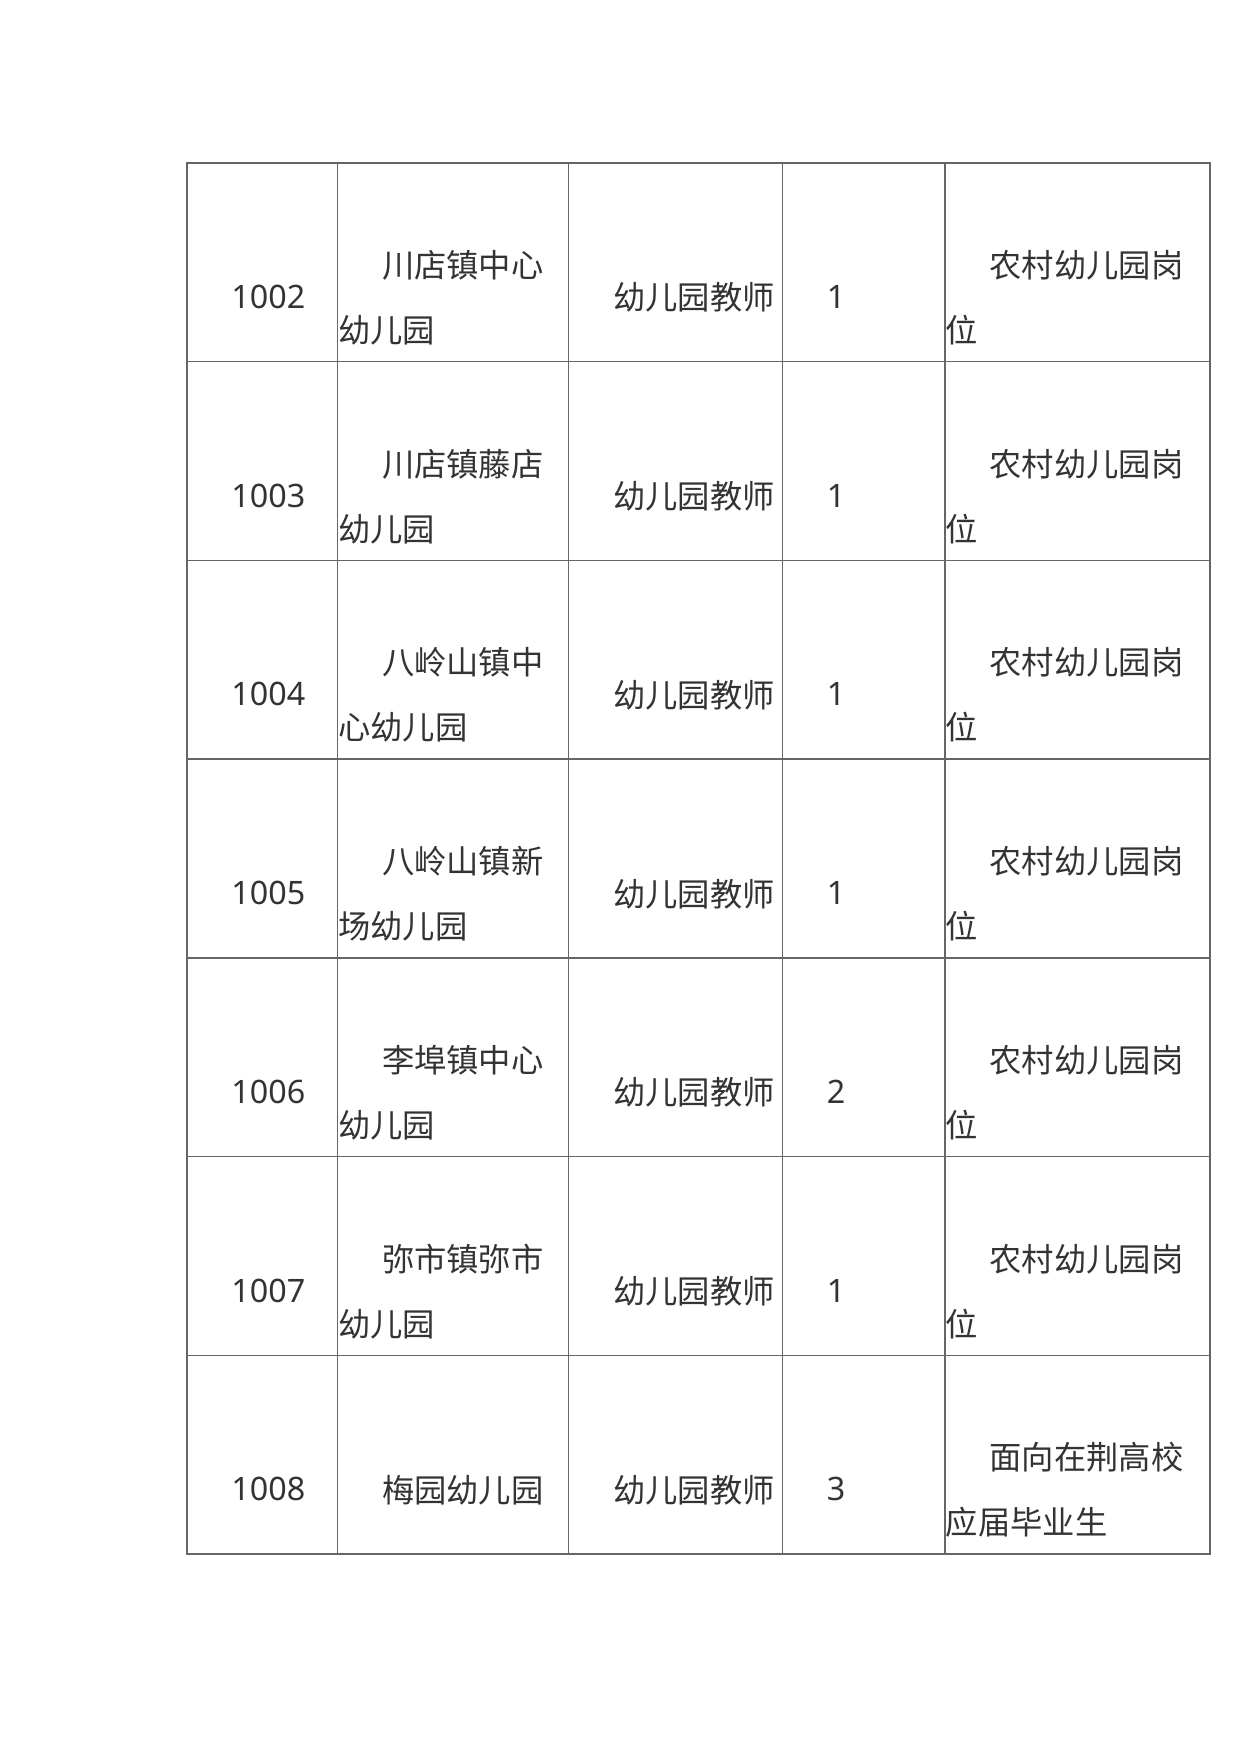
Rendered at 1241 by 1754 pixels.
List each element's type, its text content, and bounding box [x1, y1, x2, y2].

table_cell 1002 [188, 164, 337, 361]
table_cell 幼儿园教师 [569, 760, 782, 957]
table_cell 1 [783, 362, 944, 559]
table_cell 1 [783, 1157, 944, 1354]
table_cell 1005 [188, 760, 337, 957]
table_cell 1 [783, 164, 944, 361]
table_cell 1004 [188, 561, 337, 758]
table_cell 1007 [188, 1157, 337, 1354]
table_cell 农村幼儿园岗位 [946, 1157, 1209, 1354]
table_cell 3 [783, 1356, 944, 1553]
table_cell 幼儿园教师 [569, 561, 782, 758]
table_cell 1 [783, 561, 944, 758]
table_cell 川店镇中心幼儿园 [338, 164, 568, 361]
table_cell 面向在荆高校应届毕业生 [946, 1356, 1209, 1553]
table_cell 1003 [188, 362, 337, 559]
table_cell 八岭山镇新场幼儿园 [338, 760, 568, 957]
table_cell 幼儿园教师 [569, 1157, 782, 1354]
table_cell 川店镇藤店幼儿园 [338, 362, 568, 559]
table_cell 1 [783, 760, 944, 957]
table_cell 八岭山镇中心幼儿园 [338, 561, 568, 758]
table_cell 梅园幼儿园 [338, 1356, 568, 1553]
table_cell 幼儿园教师 [569, 164, 782, 361]
table_cell 1008 [188, 1356, 337, 1553]
table_cell 幼儿园教师 [569, 362, 782, 559]
table_cell 幼儿园教师 [569, 1356, 782, 1553]
table_cell 农村幼儿园岗位 [946, 959, 1209, 1156]
table_cell 幼儿园教师 [569, 959, 782, 1156]
table_cell 李埠镇中心幼儿园 [338, 959, 568, 1156]
table_cell 农村幼儿园岗位 [946, 561, 1209, 758]
table_cell 农村幼儿园岗位 [946, 362, 1209, 559]
table_cell 1006 [188, 959, 337, 1156]
table_cell 农村幼儿园岗位 [946, 164, 1209, 361]
table_cell 弥市镇弥市幼儿园 [338, 1157, 568, 1354]
table_cell 2 [783, 959, 944, 1156]
table_cell 农村幼儿园岗位 [946, 760, 1209, 957]
